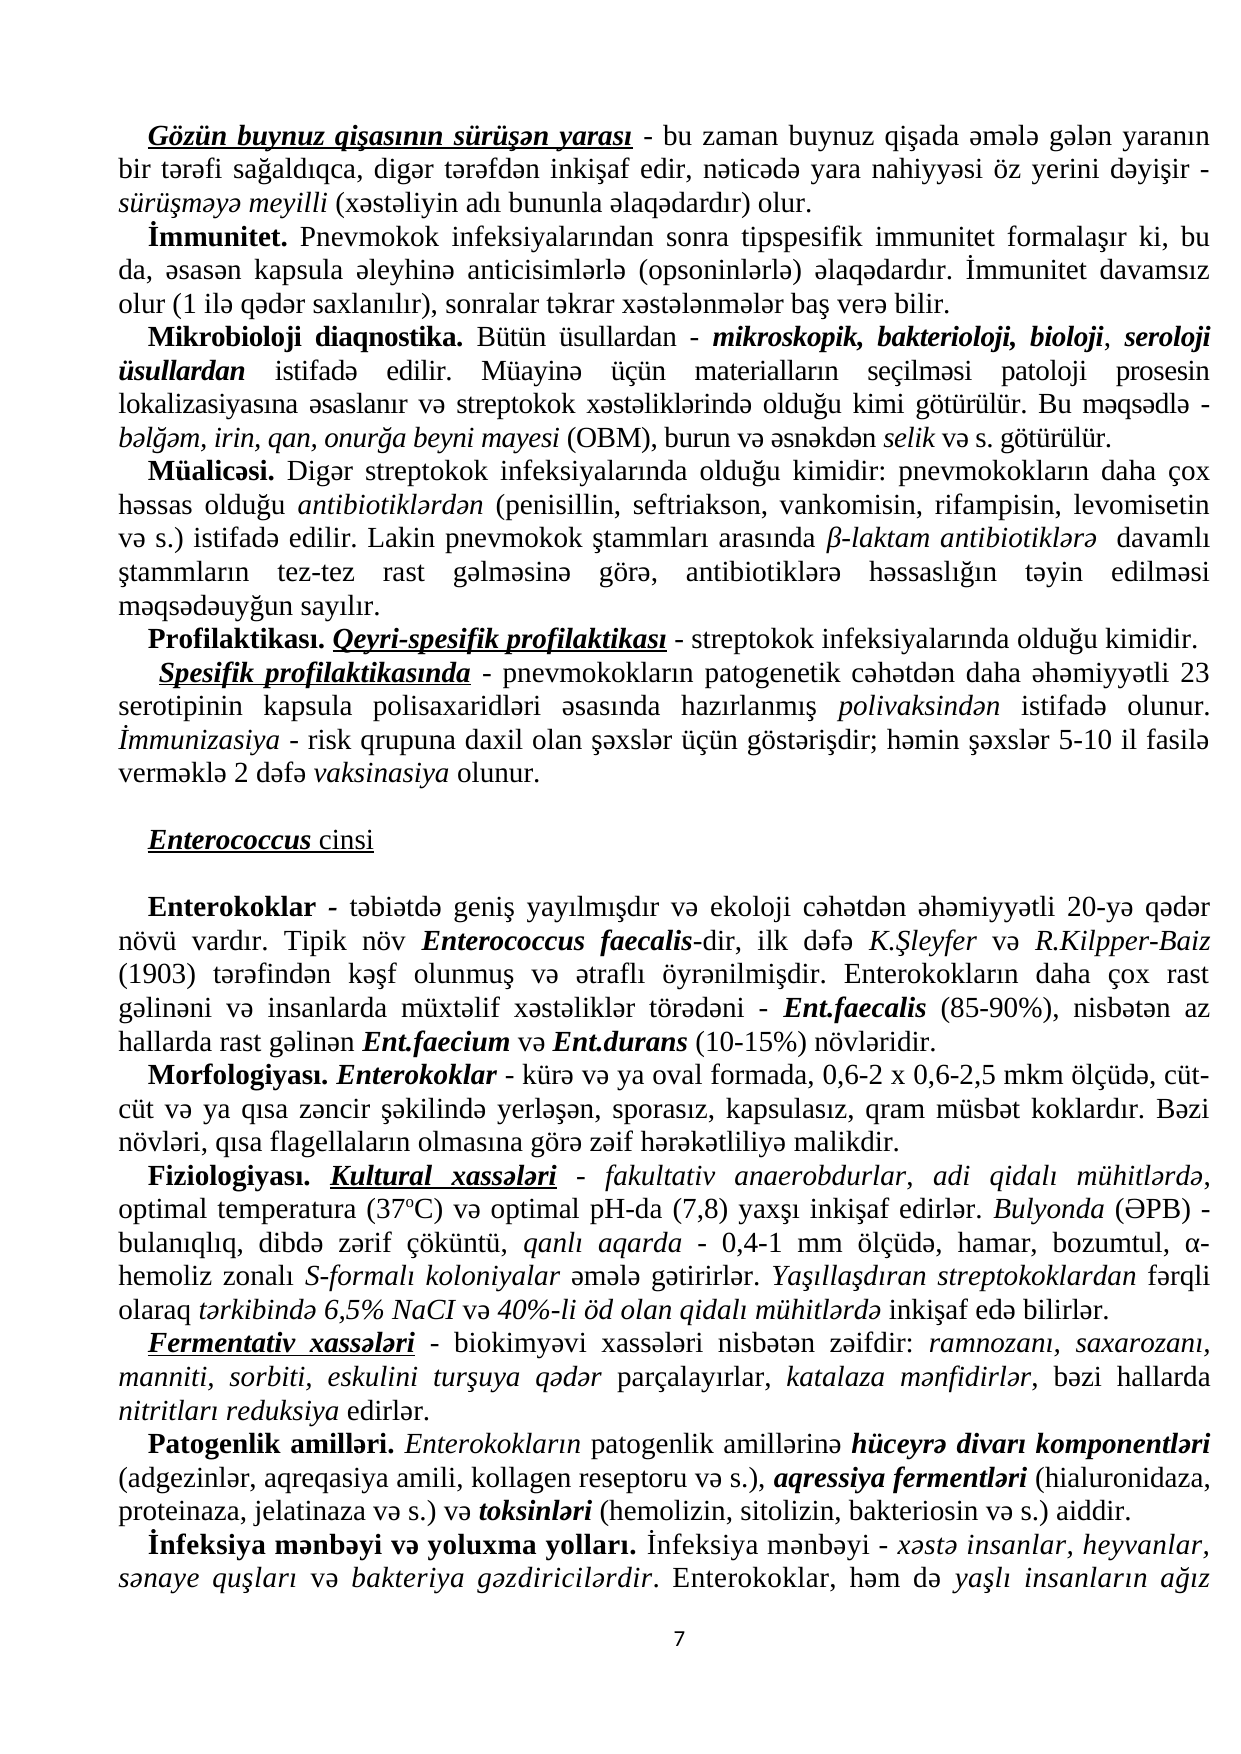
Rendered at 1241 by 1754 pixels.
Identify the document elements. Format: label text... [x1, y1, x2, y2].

text Gözün buynuz qişasının sürüşən yarası - bu zaman buynuz qişada əmələ gələn yaranın bir tərəfi sağaldıqca, digər tərəfdən inkişaf edir, nəticədə yara nahiyyəsi öz yerini dəyişir - sürüşməyə meyilli (xəstəliyin adı bununla əlaqədardır) olur. [118, 118, 1211, 219]
text Enterococcus cinsi [118, 822, 1211, 856]
text Morfologiyası. Enterokoklar - kürə və ya oval formada, 0,6-2 x 0,6-2,5 mkm ölçüdə, cüt-cüt və ya qısa zəncir şəkilində yerləşən, sporasız, kapsulasız, qram müsbət koklardır. Bəzi növləri, qısa flagellaların olmasına görə zəif hərəkətliliyə malikdir. [118, 1057, 1211, 1158]
text İmmunitet. Pnevmokok infeksiyalarından sonra tipspesifik immunitet formalaşır ki, bu da, əsasən kapsula əleyhinə anticisimlərlə (opsoninlərlə) əlaqədardır. İmmunitet davamsız olur (1 ilə qədər saxlanılır), sonralar təkrar xəstələnmələr baş verə bilir. [118, 219, 1211, 319]
text Fiziologiyası. Kultural xassələri - fakultativ anaerobdurlar, adi qidalı mühitlərdə, optimal temperatura (37oC) və optimal pH-da (7,8) yaxşı inkişaf edirlər. Bulyonda (ƏPB) - bulanıqlıq, dibdə zərif çöküntü, qanlı aqarda - 0,4-1 mm ölçüdə, hamar, bozumtul, α-hemoliz zonalı S-formalı koloniyalar əmələ gətirirlər. Yaşıllaşdıran streptokoklardan fərqli olaraq tərkibində 6,5% NaCI və 40%-li öd olan qidalı mühitlərdə inkişaf edə bilirlər. [118, 1158, 1211, 1326]
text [118, 1527, 1211, 1594]
text Müalicəsi. Digər streptokok infeksiyalarında olduğu kimidir: pnevmokokların daha çox həssas olduğu antibiotiklərdən (penisillin, seftriakson, vankomisin, rifampisin, levomisetin və s.) istifadə edilir. Lakin pnevmokok ştammları arasında β-laktam antibiotiklərə davamlı ştammların tez-tez rast gəlməsinə görə, antibiotiklərə həssaslığın təyin edilməsi məqsədəuyğun sayılır. [118, 453, 1211, 621]
text Profilaktikası. Qeyri-spesifik profilaktikası - streptokok infeksiyalarında olduğu kimidir. [118, 621, 1211, 655]
text Spesifik profilaktikasında - pnevmokokların patogenetik cəhətdən daha əhəmiyyətli 23 serotipinin kapsula polisaxaridləri əsasında hazırlanmış polivaksindən istifadə olunur. İmmunizasiya - risk qrupuna daxil olan şəxslər üçün göstərişdir; həmin şəxslər 5-10 il fasilə verməklə 2 dəfə vaksinasiya olunur. [118, 655, 1211, 789]
text Enterokoklar - təbiətdə geniş yayılmışdır və ekoloji cəhətdən əhəmiyyətli 20-yə qədər növü vardır. Tipik növ Enterococcus faecalis-dir, ilk dəfə K.Şleyfer və R.Kilpper-Baiz (1903) tərəfindən kəşf olunmuş və ətraflı öyrənilmişdir. Enterokokların daha çox rast gəlinəni və insanlarda müxtəlif xəstəliklər törədəni - Ent.faecalis (85-90%), nisbətən az hallarda rast gəlinən Ent.faecium və Ent.durans (10-15%) növləridir. [118, 889, 1211, 1057]
text Fermentativ xassələri - biokimyəvi xassələri nisbətən zəifdir: ramnozanı, saxarozanı, manniti, sorbiti, eskulini turşuya qədər parçalayırlar, katalaza mənfidirlər, bəzi hallarda nitritları reduksiya edirlər. [118, 1326, 1211, 1426]
text Patogenlik amilləri. Enterokokların patogenlik amillərinə hüceyrə divarı komponentləri (adgezinlər, aqreqasiya amili, kollagen reseptoru və s.), aqressiya fermentləri (hialuronidaza, proteinaza, jelatinaza və s.) və toksinləri (hemolizin, sitolizin, bakteriosin və s.) aiddir. [118, 1426, 1211, 1527]
text Mikrobioloji diaqnostika. Bütün üsullardan - mikroskopik, bakterioloji, bioloji, seroloji üsullardan istifadə edilir. Müayinə üçün materialların seçilməsi patoloji prosesin lokalizasiyasına əsaslanır və streptokok xəstəliklərində olduğu kimi götürülür. Bu məqsədlə - bəlğəm, irin, qan, onurğa beyni mayesi (OBM), burun və əsnəkdən selik və s. götürülür. [118, 319, 1211, 453]
